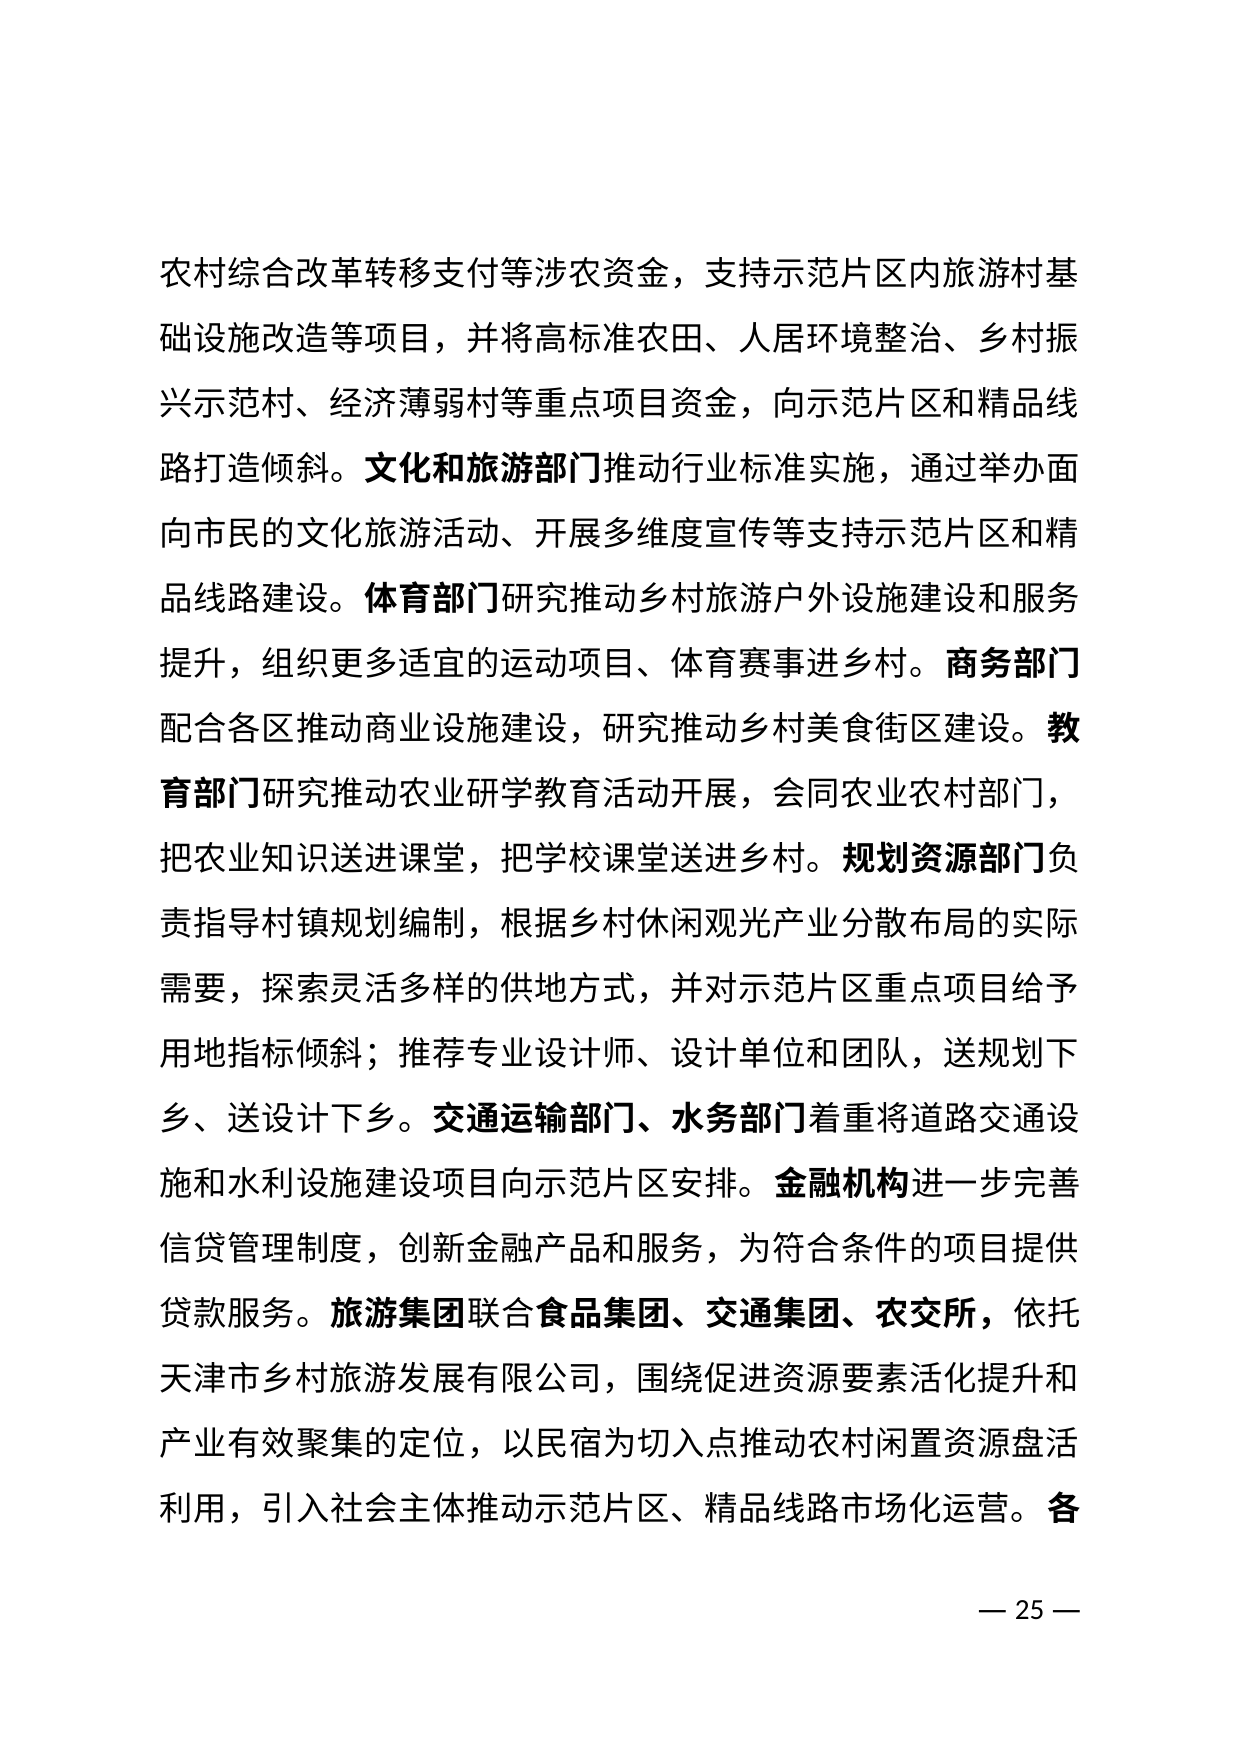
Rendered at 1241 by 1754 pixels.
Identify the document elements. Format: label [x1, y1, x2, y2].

text [159, 239, 1081, 1539]
